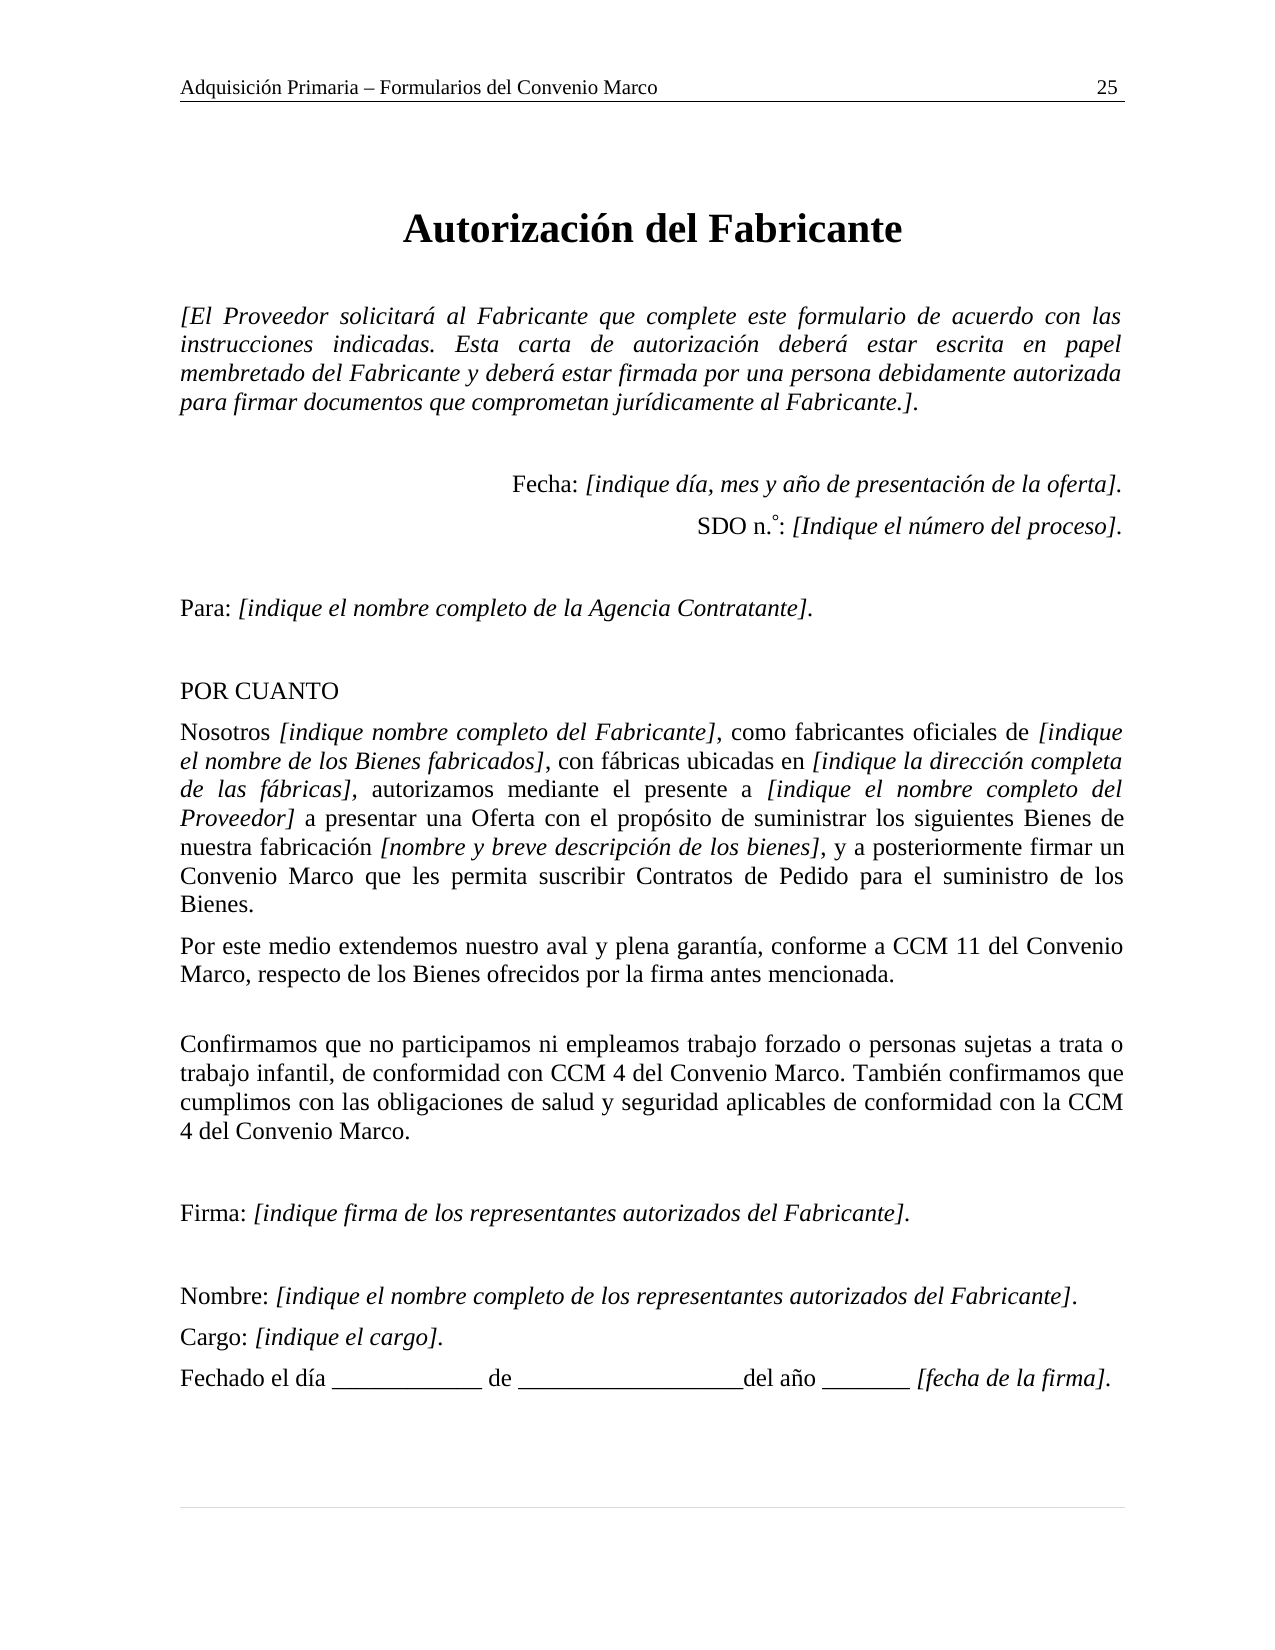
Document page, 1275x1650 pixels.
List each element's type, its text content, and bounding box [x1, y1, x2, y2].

text Fechado el día ____________ de __________________del año _______ [fecha de la firma]. [180, 1363, 1125, 1392]
text Fecha: [indique día, mes y año de presentación de la oferta]. [180, 469, 1125, 498]
text SDO n.: [Indique el número del proceso]. [180, 511, 1125, 539]
subtitle Autorización del Fabricante [180, 204, 1125, 252]
text Firma: [indique firma de los representantes autorizados del Fabricante]. [180, 1198, 1125, 1227]
text [El Proveedor solicitará al Fabricante que complete este formulario de acuerdo con las instrucciones indicadas. Esta carta de autorización deberá estar escrita en papel membretado del Fabricante y deberá estar firmada por una persona debidamente autorizada para firmar documentos que comprometan jurídicamente al Fabricante.]. [180, 301, 1125, 416]
text Nosotros [indique nombre completo del Fabricante], como fabricantes oficiales de [indique el nombre de los Bienes fabricados], con fábricas ubicadas en [indique la dirección completa de las fábricas], autorizamos mediante el presente a [indique el nombre completo del Proveedor] a presentar una Oferta con el propósito de suministrar los siguientes Bienes de nuestra fabricación [nombre y breve descripción de los bienes], y a posteriormente firmar un Convenio Marco que les permita suscribir Contratos de Pedido para el suministro de los Bienes. [180, 717, 1125, 918]
text Por este medio extendemos nuestro aval y plena garantía, conforme a CCM 11 del Convenio Marco, respecto de los Bienes ofrecidos por la firma antes mencionada. [180, 931, 1125, 988]
text Nombre: [indique el nombre completo de los representantes autorizados del Fabricante]. [180, 1281, 1125, 1309]
text POR CUANTO [180, 676, 1125, 704]
text Para: [indique el nombre completo de la Agencia Contratante]. [180, 593, 1125, 622]
text Cargo: [indique el cargo]. [180, 1322, 1125, 1351]
text Confirmamos que no participamos ni empleamos trabajo forzado o personas sujetas a trata o trabajo infantil, de conformidad con CCM 4 del Convenio Marco. También confirmamos que cumplimos con las obligaciones de salud y seguridad aplicables de conformidad con la CCM 4 del Convenio Marco. [180, 1001, 1125, 1144]
